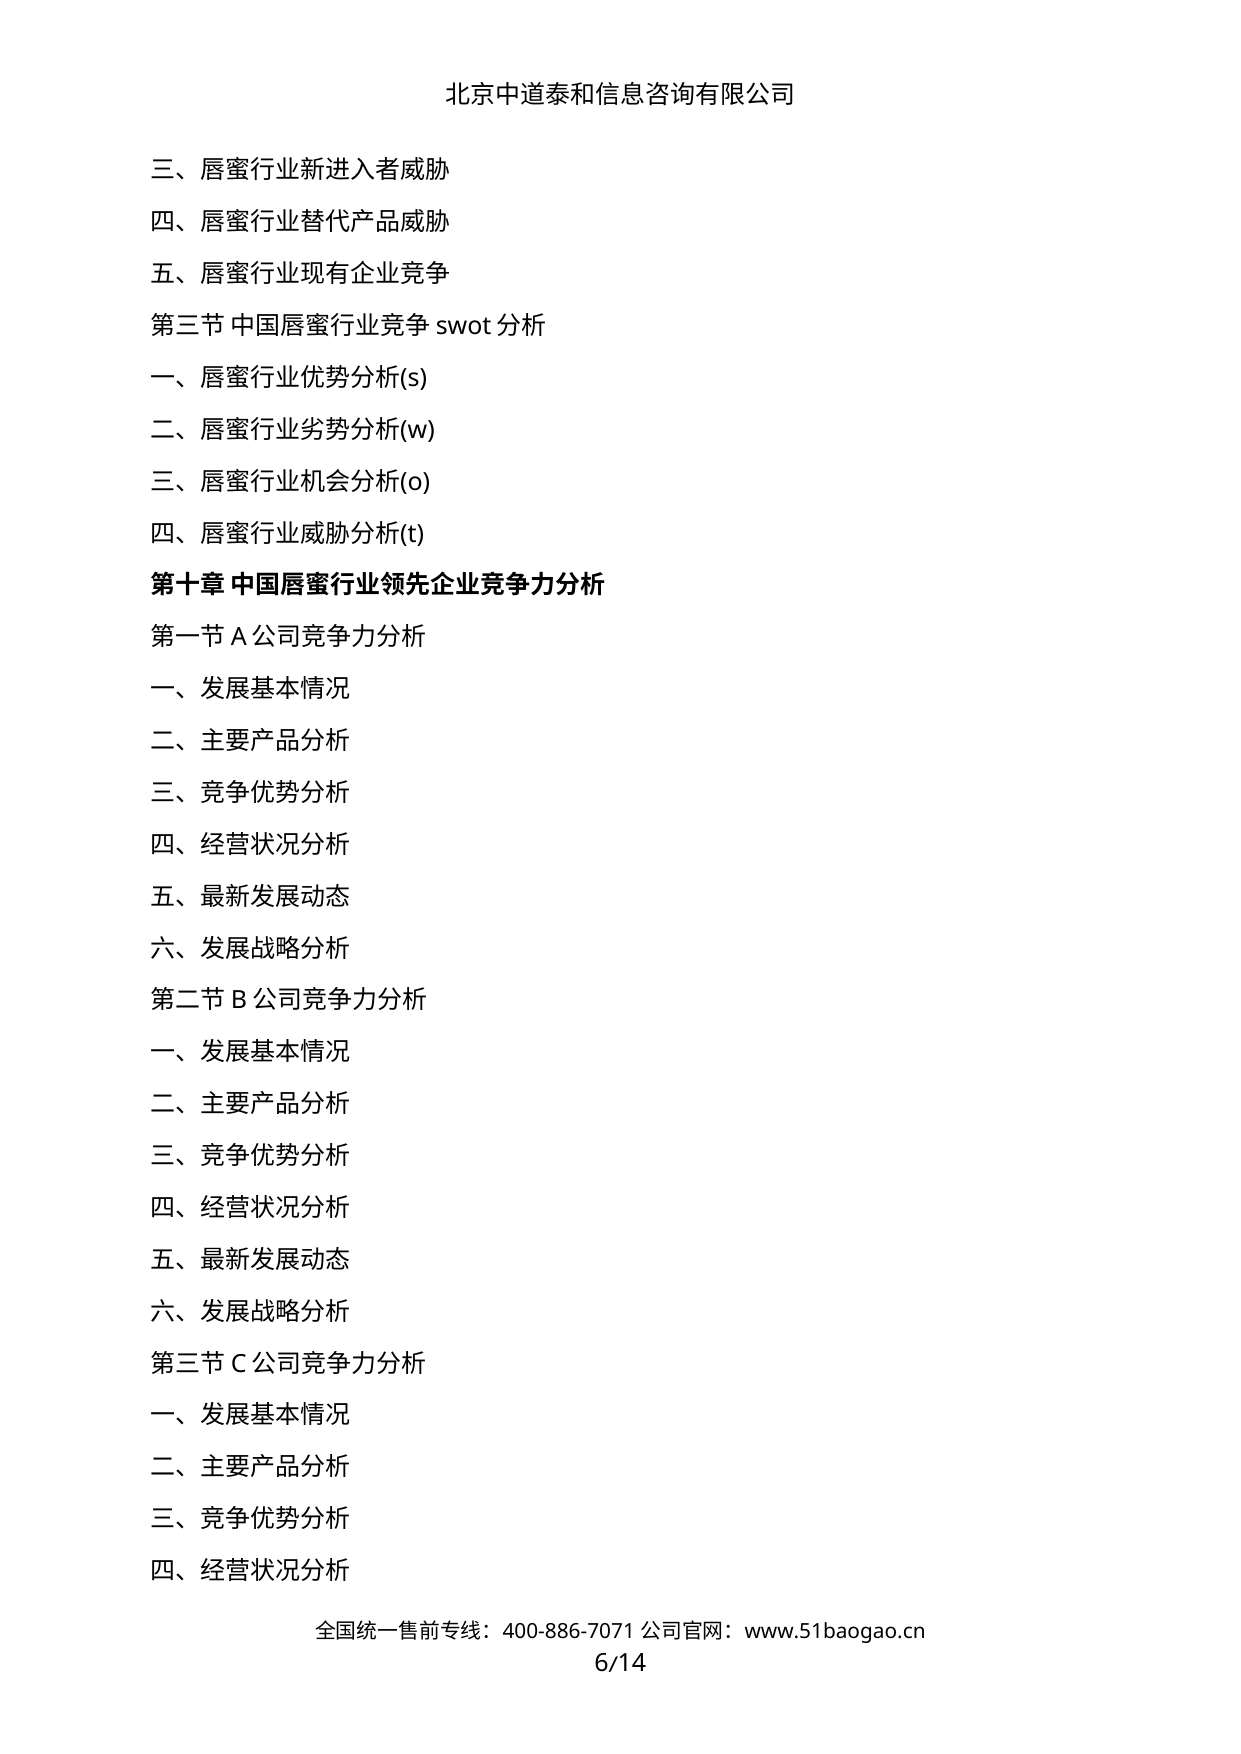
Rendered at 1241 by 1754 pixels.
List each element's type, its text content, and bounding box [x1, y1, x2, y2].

text 三、竞争优势分析 [150, 1136, 1090, 1172]
text 第二节 B公司竞争力分析 [150, 980, 1090, 1016]
text 第十章 中国唇蜜行业领先企业竞争力分析 [150, 565, 1090, 601]
text 一、发展基本情况 [150, 1395, 1090, 1431]
text 二、唇蜜行业劣势分析(w) [150, 409, 1090, 446]
text 一、发展基本情况 [150, 669, 1090, 705]
text 三、竞争优势分析 [150, 772, 1090, 809]
text 第三节 C公司竞争力分析 [150, 1343, 1090, 1379]
text 四、唇蜜行业替代产品威胁 [150, 202, 1090, 238]
text 三、唇蜜行业机会分析(o) [150, 461, 1090, 497]
text 二、主要产品分析 [150, 1084, 1090, 1120]
text 四、经营状况分析 [150, 824, 1090, 861]
text 四、经营状况分析 [150, 1187, 1090, 1224]
text 二、主要产品分析 [150, 721, 1090, 757]
text 第三节 中国唇蜜行业竞争swot分析 [150, 306, 1090, 342]
text 四、唇蜜行业威胁分析(t) [150, 513, 1090, 549]
text 五、最新发展动态 [150, 1239, 1090, 1276]
text 二、主要产品分析 [150, 1447, 1090, 1483]
text 五、唇蜜行业现有企业竞争 [150, 254, 1090, 290]
text 第一节 A公司竞争力分析 [150, 617, 1090, 653]
text 一、唇蜜行业优势分析(s) [150, 357, 1090, 394]
text 三、竞争优势分析 [150, 1499, 1090, 1535]
text 三、唇蜜行业新进入者威胁 [150, 150, 1090, 186]
text 六、发展战略分析 [150, 928, 1090, 964]
text 六、发展战略分析 [150, 1291, 1090, 1327]
text 五、最新发展动态 [150, 876, 1090, 912]
text 四、经营状况分析 [150, 1551, 1090, 1587]
text 一、发展基本情况 [150, 1032, 1090, 1068]
